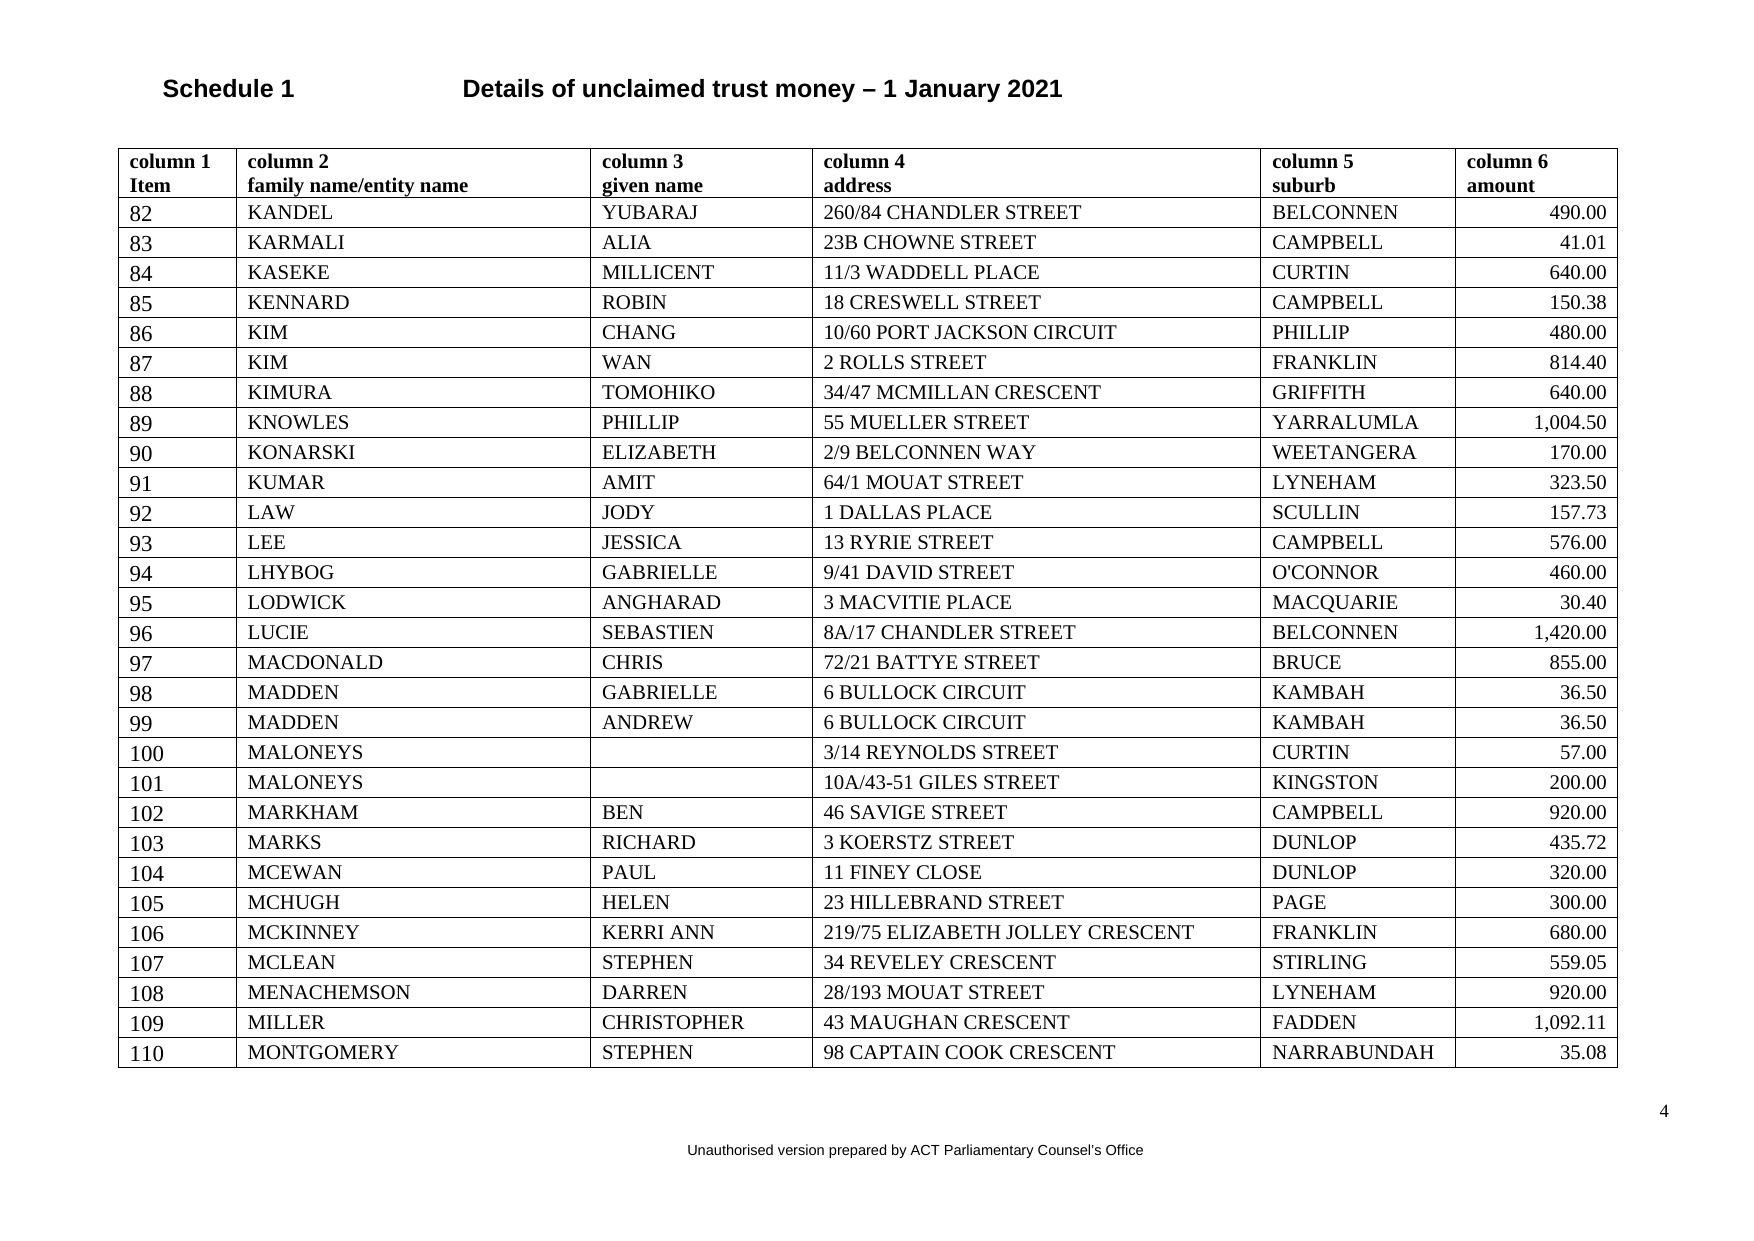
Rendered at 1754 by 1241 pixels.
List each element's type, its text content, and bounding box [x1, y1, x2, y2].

table_cell BRUCE [1261, 648, 1455, 677]
table_cell MADDEN [237, 708, 590, 737]
table_cell PHILLIP [1261, 318, 1455, 347]
table_header column 5 suburb [1261, 149, 1455, 197]
table_cell 36.50 [1456, 708, 1617, 737]
table_cell 6 BULLOCK CIRCUIT [813, 708, 1260, 737]
table_cell HELEN [591, 888, 812, 917]
table_cell 57.00 [1456, 738, 1617, 767]
table_cell PAGE [1261, 888, 1455, 917]
table_cell 6 BULLOCK CIRCUIT [813, 678, 1260, 707]
table_cell 108 [119, 978, 236, 1007]
table_cell KONARSKI [237, 438, 590, 467]
table_cell 11/3 WADDELL PLACE [813, 258, 1260, 287]
table_cell 35.08 [1456, 1038, 1617, 1067]
table_cell 95 [119, 588, 236, 617]
table_cell 680.00 [1456, 918, 1617, 947]
table_cell 83 [119, 228, 236, 257]
table_cell 13 RYRIE STREET [813, 528, 1260, 557]
table_header column 1 Item [119, 149, 236, 197]
table_cell 84 [119, 258, 236, 287]
table_cell 90 [119, 438, 236, 467]
table_cell FRANKLIN [1261, 918, 1455, 947]
table_cell 94 [119, 558, 236, 587]
table_cell 920.00 [1456, 978, 1617, 1007]
table_cell 43 MAUGHAN CRESCENT [813, 1008, 1260, 1037]
table_cell 107 [119, 948, 236, 977]
table_cell 855.00 [1456, 648, 1617, 677]
table_cell 98 [119, 678, 236, 707]
table_cell JODY [591, 498, 812, 527]
table_cell CAMPBELL [1261, 228, 1455, 257]
table_cell 100 [119, 738, 236, 767]
table_cell KAMBAH [1261, 708, 1455, 737]
table_cell KAMBAH [1261, 678, 1455, 707]
table_cell GABRIELLE [591, 678, 812, 707]
table_cell CAMPBELL [1261, 798, 1455, 827]
table_cell LODWICK [237, 588, 590, 617]
table_cell 260/84 CHANDLER STREET [813, 198, 1260, 227]
table_cell MADDEN [237, 678, 590, 707]
table_cell BEN [591, 798, 812, 827]
table_cell KIM [237, 348, 590, 377]
table_cell WAN [591, 348, 812, 377]
table_cell STEPHEN [591, 948, 812, 977]
table_cell 93 [119, 528, 236, 557]
table_cell KIM [237, 318, 590, 347]
table_cell MCEWAN [237, 858, 590, 887]
table_cell [591, 768, 812, 797]
table_cell CHRISTOPHER [591, 1008, 812, 1037]
table_cell MACDONALD [237, 648, 590, 677]
table_cell 3 KOERSTZ STREET [813, 828, 1260, 857]
table_cell FADDEN [1261, 1008, 1455, 1037]
table_cell 1,092.11 [1456, 1008, 1617, 1037]
table_cell 640.00 [1456, 378, 1617, 407]
table_cell 10A/43-51 GILES STREET [813, 768, 1260, 797]
table_cell KUMAR [237, 468, 590, 497]
table_header column 2 family name/entity name [237, 149, 590, 197]
table_cell 110 [119, 1038, 236, 1067]
table_cell CHRIS [591, 648, 812, 677]
table_header column 6 amount [1456, 149, 1617, 197]
table_cell 101 [119, 768, 236, 797]
table_cell 460.00 [1456, 558, 1617, 587]
table_cell ANGHARAD [591, 588, 812, 617]
table_cell CHANG [591, 318, 812, 347]
table_cell 104 [119, 858, 236, 887]
table_cell 157.73 [1456, 498, 1617, 527]
table_cell LYNEHAM [1261, 978, 1455, 1007]
table_cell MCKINNEY [237, 918, 590, 947]
table_cell GABRIELLE [591, 558, 812, 587]
table_cell ALIA [591, 228, 812, 257]
table_cell 1 DALLAS PLACE [813, 498, 1260, 527]
table_cell 320.00 [1456, 858, 1617, 887]
table_cell 10/60 PORT JACKSON CIRCUIT [813, 318, 1260, 347]
table_cell MARKHAM [237, 798, 590, 827]
table_cell 109 [119, 1008, 236, 1037]
table_cell 150.38 [1456, 288, 1617, 317]
table_cell O'CONNOR [1261, 558, 1455, 587]
table_cell MARKS [237, 828, 590, 857]
table_cell DUNLOP [1261, 858, 1455, 887]
table_cell 106 [119, 918, 236, 947]
table_cell [591, 738, 812, 767]
table_cell 3/14 REYNOLDS STREET [813, 738, 1260, 767]
table_cell MCHUGH [237, 888, 590, 917]
table_cell KARMALI [237, 228, 590, 257]
table_cell ELIZABETH [591, 438, 812, 467]
table_cell ANDREW [591, 708, 812, 737]
table_cell KINGSTON [1261, 768, 1455, 797]
table_cell 1,004.50 [1456, 408, 1617, 437]
table_header column 3 given name [591, 149, 812, 197]
table_cell JESSICA [591, 528, 812, 557]
table_cell 576.00 [1456, 528, 1617, 557]
table_cell CAMPBELL [1261, 288, 1455, 317]
table_cell SCULLIN [1261, 498, 1455, 527]
table_cell 87 [119, 348, 236, 377]
table_cell 88 [119, 378, 236, 407]
table_cell 85 [119, 288, 236, 317]
table_cell LAW [237, 498, 590, 527]
table_cell LUCIE [237, 618, 590, 647]
table_cell 640.00 [1456, 258, 1617, 287]
table_cell MACQUARIE [1261, 588, 1455, 617]
table_cell MILLER [237, 1008, 590, 1037]
table_cell KIMURA [237, 378, 590, 407]
table_cell MENACHEMSON [237, 978, 590, 1007]
table_cell 89 [119, 408, 236, 437]
table_cell KENNARD [237, 288, 590, 317]
table_cell 97 [119, 648, 236, 677]
table_cell 3 MACVITIE PLACE [813, 588, 1260, 617]
table_cell 102 [119, 798, 236, 827]
table_cell 435.72 [1456, 828, 1617, 857]
table_cell KNOWLES [237, 408, 590, 437]
table_cell 36.50 [1456, 678, 1617, 707]
table_cell AMIT [591, 468, 812, 497]
table_cell MALONEYS [237, 768, 590, 797]
table_cell 55 MUELLER STREET [813, 408, 1260, 437]
table_cell STEPHEN [591, 1038, 812, 1067]
table_cell 2/9 BELCONNEN WAY [813, 438, 1260, 467]
table_cell RICHARD [591, 828, 812, 857]
table_cell 96 [119, 618, 236, 647]
table_cell KERRI ANN [591, 918, 812, 947]
table_cell ROBIN [591, 288, 812, 317]
table_cell NARRABUNDAH [1261, 1038, 1455, 1067]
table_cell DUNLOP [1261, 828, 1455, 857]
table_cell BELCONNEN [1261, 618, 1455, 647]
table_header column 4 address [813, 149, 1260, 197]
table_cell LHYBOG [237, 558, 590, 587]
table_cell 99 [119, 708, 236, 737]
table_cell 480.00 [1456, 318, 1617, 347]
table_cell 30.40 [1456, 588, 1617, 617]
table_cell KASEKE [237, 258, 590, 287]
table_cell 9/41 DAVID STREET [813, 558, 1260, 587]
table_cell MILLICENT [591, 258, 812, 287]
table_cell 98 CAPTAIN COOK CRESCENT [813, 1038, 1260, 1067]
table_cell 92 [119, 498, 236, 527]
table_cell 86 [119, 318, 236, 347]
table_cell 18 CRESWELL STREET [813, 288, 1260, 317]
table_cell 64/1 MOUAT STREET [813, 468, 1260, 497]
table_cell 103 [119, 828, 236, 857]
table_cell 2 ROLLS STREET [813, 348, 1260, 377]
table_cell STIRLING [1261, 948, 1455, 977]
table_cell MCLEAN [237, 948, 590, 977]
table_cell 28/193 MOUAT STREET [813, 978, 1260, 1007]
table_cell KANDEL [237, 198, 590, 227]
table_cell GRIFFITH [1261, 378, 1455, 407]
table_cell 72/21 BATTYE STREET [813, 648, 1260, 677]
table_cell SEBASTIEN [591, 618, 812, 647]
table_cell 11 FINEY CLOSE [813, 858, 1260, 887]
table_cell LEE [237, 528, 590, 557]
table_cell 200.00 [1456, 768, 1617, 797]
table_cell 219/75 ELIZABETH JOLLEY CRESCENT [813, 918, 1260, 947]
table_cell 23B CHOWNE STREET [813, 228, 1260, 257]
table_cell 814.40 [1456, 348, 1617, 377]
table_cell FRANKLIN [1261, 348, 1455, 377]
table_cell 82 [119, 198, 236, 227]
table_cell 105 [119, 888, 236, 917]
table_cell CAMPBELL [1261, 528, 1455, 557]
table_cell LYNEHAM [1261, 468, 1455, 497]
table_cell CURTIN [1261, 738, 1455, 767]
table_cell 23 HILLEBRAND STREET [813, 888, 1260, 917]
table_cell 34/47 MCMILLAN CRESCENT [813, 378, 1260, 407]
table_cell YUBARAJ [591, 198, 812, 227]
table_cell DARREN [591, 978, 812, 1007]
table_cell 300.00 [1456, 888, 1617, 917]
table_cell 559.05 [1456, 948, 1617, 977]
table_cell 323.50 [1456, 468, 1617, 497]
table_cell PAUL [591, 858, 812, 887]
table_cell 8A/17 CHANDLER STREET [813, 618, 1260, 647]
table_cell PHILLIP [591, 408, 812, 437]
table_cell BELCONNEN [1261, 198, 1455, 227]
table_cell MALONEYS [237, 738, 590, 767]
table_cell 46 SAVIGE STREET [813, 798, 1260, 827]
table_cell 490.00 [1456, 198, 1617, 227]
table_cell WEETANGERA [1261, 438, 1455, 467]
table_cell 1,420.00 [1456, 618, 1617, 647]
table_cell YARRALUMLA [1261, 408, 1455, 437]
table_cell TOMOHIKO [591, 378, 812, 407]
table_cell 920.00 [1456, 798, 1617, 827]
table_cell CURTIN [1261, 258, 1455, 287]
table_cell 34 REVELEY CRESCENT [813, 948, 1260, 977]
table_cell 41.01 [1456, 228, 1617, 257]
table_cell 91 [119, 468, 236, 497]
table_cell 170.00 [1456, 438, 1617, 467]
table_cell MONTGOMERY [237, 1038, 590, 1067]
